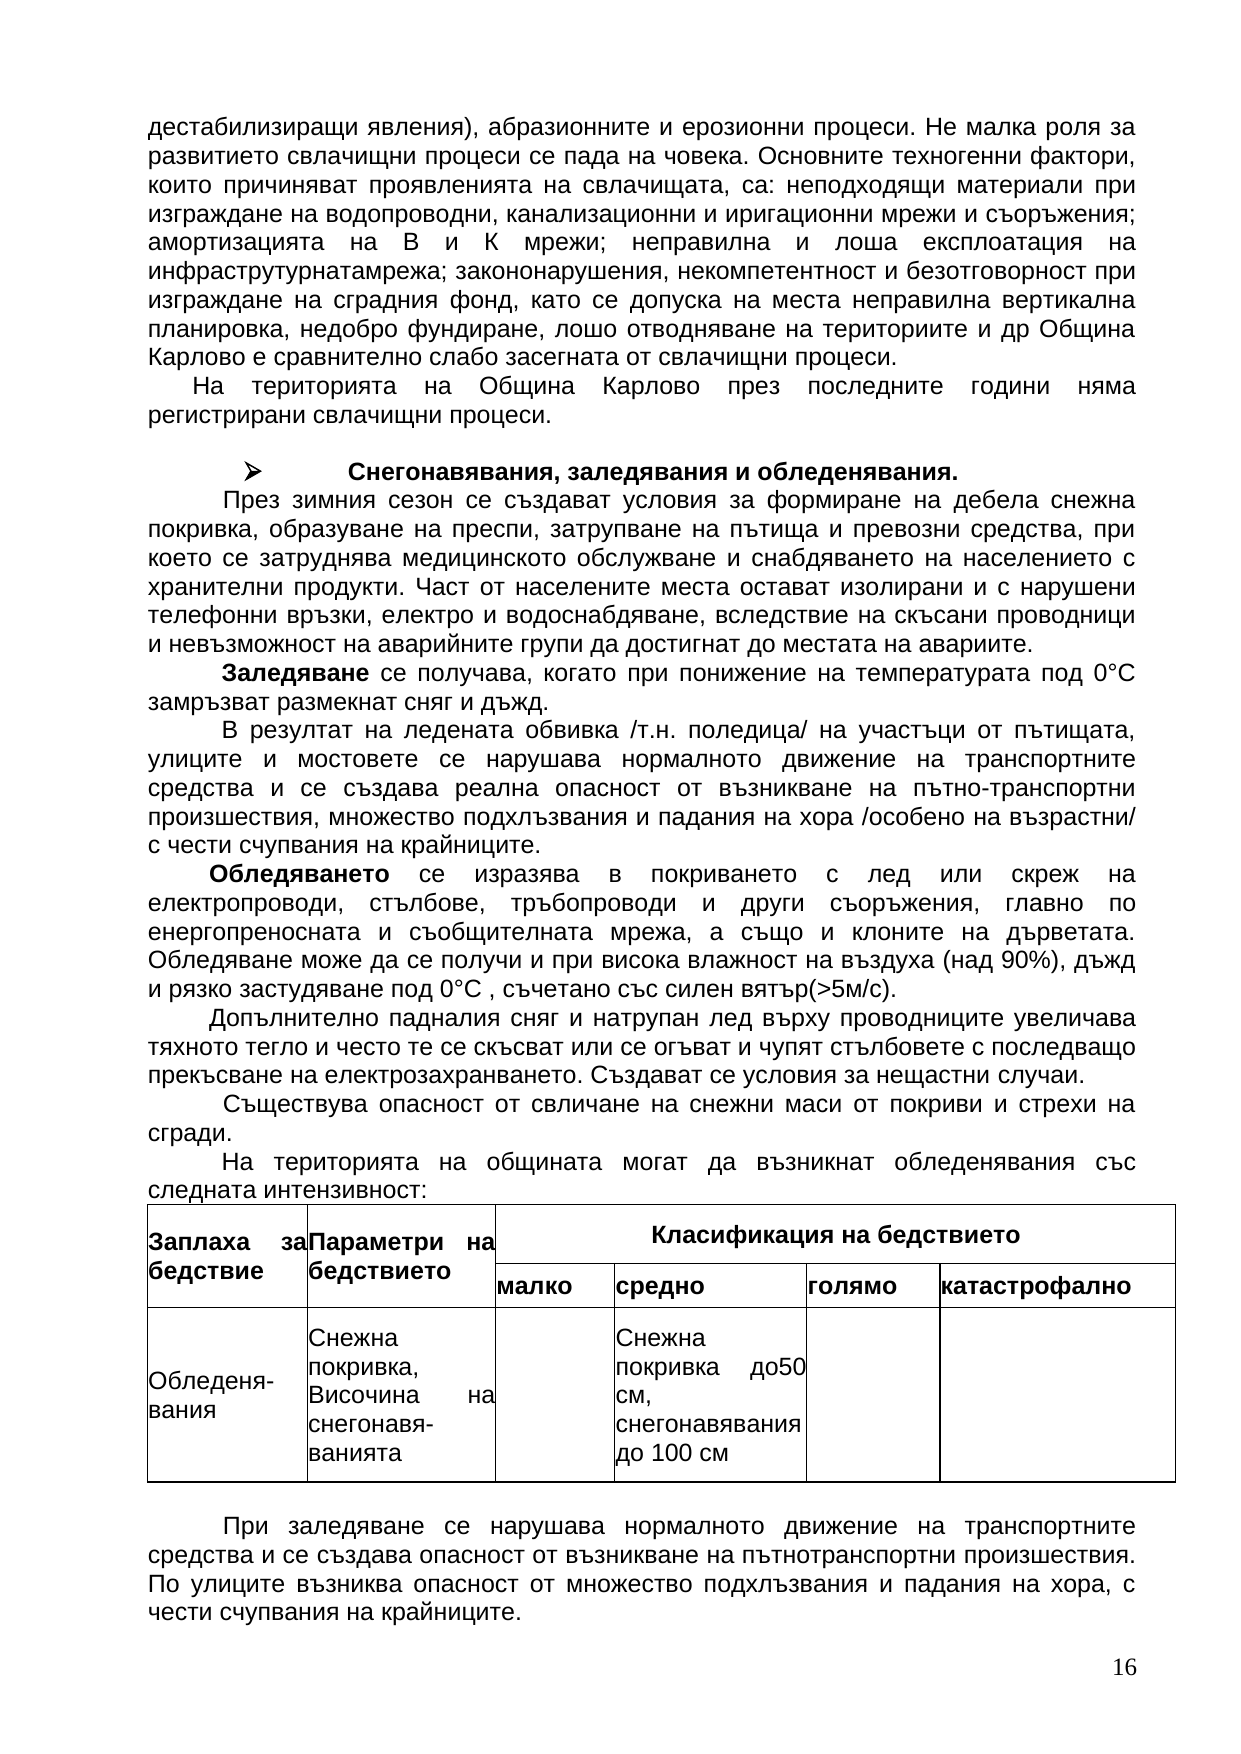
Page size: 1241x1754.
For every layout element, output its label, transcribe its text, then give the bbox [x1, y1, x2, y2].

text В резултат на ледената обвивка /т.н. поледица/ на участъци от пътищата, улиците и мостовете се нарушава нормалното движение на транспортните средства и се създава реална опасност от възникване на пътно-транспортни произшествия, множество подхлъзвания и падания на хора /особено на възрастни/ с чести счупвания на крайниците. [148, 716, 1137, 859]
table_cell Обледеня- вания [148, 1308, 307, 1481]
text При заледяване се нарушава нормалното движение на транспортните средства и се създава опасност от възникване на пътнотранспортни произшествия. По улиците възниква опасност от множество подхлъзвания и падания на хора, с чести счупвания на крайниците. [148, 1511, 1137, 1626]
table_cell Снежна покривка, Височина на снегонавя- ванията [308, 1308, 495, 1481]
table_cell средно [615, 1264, 806, 1307]
table_cell Снежна покривка до50 см, снегонавявания до 100 см [615, 1308, 806, 1481]
text На територията на Община Карлово през последните години няма регистрирани свлачищни процеси. [148, 371, 1137, 429]
table_cell [941, 1308, 1175, 1481]
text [148, 112, 1137, 371]
table_cell малко [496, 1264, 614, 1307]
table_cell [496, 1308, 614, 1481]
text Обледяването се изразява в покриването с лед или скреж на електропроводи, стълбове, тръбопроводи и други съоръжения, главно по енергопреносната и съобщителната мрежа, а също и клоните на дърветата. Обледяване може да се получи и при висока влажност на въздуха (над 90%), дъжд и рязко застудяване под 0°С , съчетано със силен вятър(>5м/с). [148, 859, 1137, 1003]
table_header Параметри на бедствието [308, 1205, 495, 1307]
text Допълнително падналия сняг и натрупан лед върху проводниците увеличава тяхното тегло и често те се скъсват или се огъват и чупят стълбовете с последващо прекъсване на електрозахранването. Създават се условия за нещастни случаи. [148, 1003, 1137, 1089]
table_header Заплаха за бедствие [148, 1205, 307, 1307]
table_cell катастрофално [941, 1264, 1175, 1307]
text На територията на общината могат да възникнат обледенявания със следната интензивност: [148, 1147, 1137, 1204]
list Снегонавявания, заледявания и обледенявания. [148, 457, 1137, 486]
table_header Класификация на бедствието [496, 1205, 1175, 1263]
text През зимния сезон се създават условия за формиране на дебела снежна покривка, образуване на преспи, затрупване на пътища и превозни средства, при което се затруднява медицинското обслужване и снабдяването на населението с хранителни продукти. Част от населените места остават изолирани и с нарушени телефонни връзки, електро и водоснабдяване, вследствие на скъсани проводници и невъзможност на аварийните групи да достигнат до местата на авариите. [148, 486, 1137, 658]
table_cell [807, 1308, 939, 1481]
text Заледяване се получава, когато при понижение на температурата под 0°С замръзват размекнат сняг и дъжд. [148, 658, 1137, 716]
table_cell голямо [807, 1264, 939, 1307]
text Съществува опасност от свличане на снежни маси от покриви и стрехи на сгради. [148, 1089, 1137, 1147]
